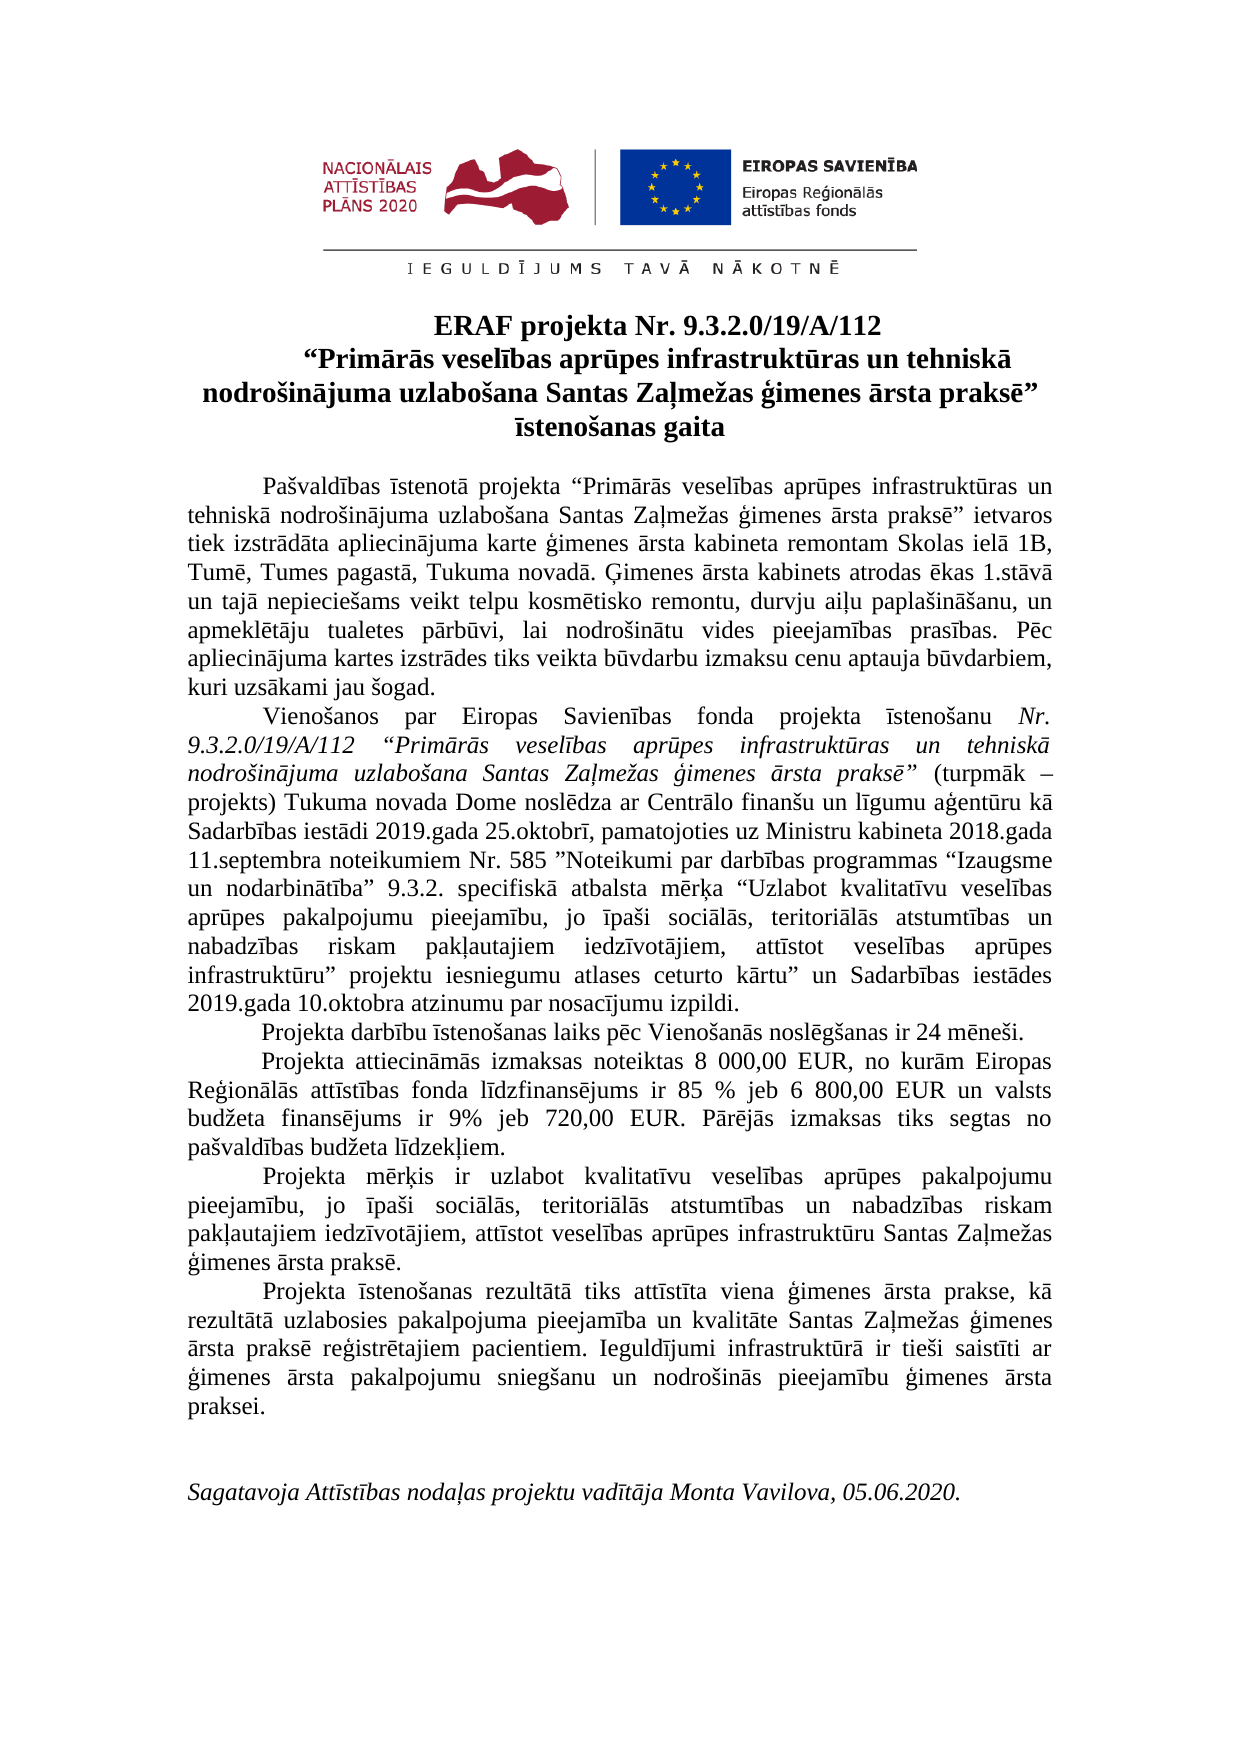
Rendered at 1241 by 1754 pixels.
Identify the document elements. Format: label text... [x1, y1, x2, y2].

text Sagatavoja Attīstības nodaļas projektu vadītāja Monta Vavilova, 05.06.2020. [187, 1477, 1053, 1506]
text Pašvaldības īstenotā projekta “Primārās veselības aprūpes infrastruktūras un tehniskā nodrošinājuma uzlabošana Santas Zaļmežas ģimenes ārsta praksē” ietvaros tiek izstrādāta apliecinājuma karte ģimenes ārsta kabineta remontam Skolas ielā 1B, Tumē, Tumes pagastā, Tukuma novadā. Ģimenes ārsta kabinets atrodas ēkas 1.stāvā un tajā nepieciešams veikt telpu kosmētisko remontu, durvju aiļu paplašināšanu, un apmeklētāju tualetes pārbūvi, lai nodrošinātu vides pieejamības prasības. Pēc apliecinājuma kartes izstrādes tiks veikta būvdarbu izmaksu cenu aptauja būvdarbiem, kuri uzsākami jau šogad. [187, 471, 1053, 701]
text Projekta īstenošanas rezultātā tiks attīstīta viena ģimenes ārsta prakse, kā rezultātā uzlabosies pakalpojuma pieejamība un kvalitāte Santas Zaļmežas ģimenes ārsta praksē reģistrētajiem pacientiem. Ieguldījumi infrastruktūrā ir tieši saistīti ar ģimenes ārsta pakalpojumu sniegšanu un nodrošinās pieejamību ģimenes ārsta praksei. [187, 1276, 1053, 1420]
text Vienošanos par Eiropas Savienības fonda projekta īstenošanu Nr. 9.3.2.0/19/A/112 “Primārās veselības aprūpes infrastruktūras un tehniskā nodrošinājuma uzlabošana Santas Zaļmežas ģimenes ārsta praksē” (turpmāk – projekts) Tukuma novada Dome noslēdza ar Centrālo finanšu un līgumu aģentūru kā Sadarbības iestādi 2019.gada 25.oktobrī, pamatojoties uz Ministru kabineta 2018.gada 11.septembra noteikumiem Nr. 585 ”Noteikumi par darbības programmas “Izaugsme un nodarbinātība” 9.3.2. specifiskā atbalsta mērķa “Uzlabot kvalitatīvu veselības aprūpes pakalpojumu pieejamību, jo īpaši sociālās, teritoriālās atstumtības un nabadzības riskam pakļautajiem iedzīvotājiem, attīstot veselības aprūpes infrastruktūru” projektu iesniegumu atlases ceturto kārtu” un Sadarbības iestādes 2019.gada 10.oktobra atzinumu par nosacījumu izpildi. [187, 701, 1053, 1017]
text Projekta darbību īstenošanas laiks pēc Vienošanās noslēgšanas ir 24 mēneši. [187, 1017, 1053, 1046]
text Projekta mērķis ir uzlabot kvalitatīvu veselības aprūpes pakalpojumu pieejamību, jo īpaši sociālās, teritoriālās atstumtības un nabadzības riskam pakļautajiem iedzīvotājiem, attīstot veselības aprūpes infrastruktūru Santas Zaļmežas ģimenes ārsta praksē. [187, 1161, 1053, 1276]
text “Primārās veselības aprūpes infrastruktūras un tehniskā nodrošinājuma uzlabošana Santas Zaļmežas ģimenes ārsta praksē” īstenošanas gaita [187, 342, 1053, 442]
picture [323, 149, 917, 274]
text ERAF projekta Nr. 9.3.2.0/19/A/112 [187, 308, 1053, 342]
text Projekta attiecināmās izmaksas noteiktas 8 000,00 EUR, no kurām Eiropas Reģionālās attīstības fonda līdzfinansējums ir 85 % jeb 6 800,00 EUR un valsts budžeta finansējums ir 9% jeb 720,00 EUR. Pārējās izmaksas tiks segtas no pašvaldības budžeta līdzekļiem. [187, 1046, 1053, 1161]
